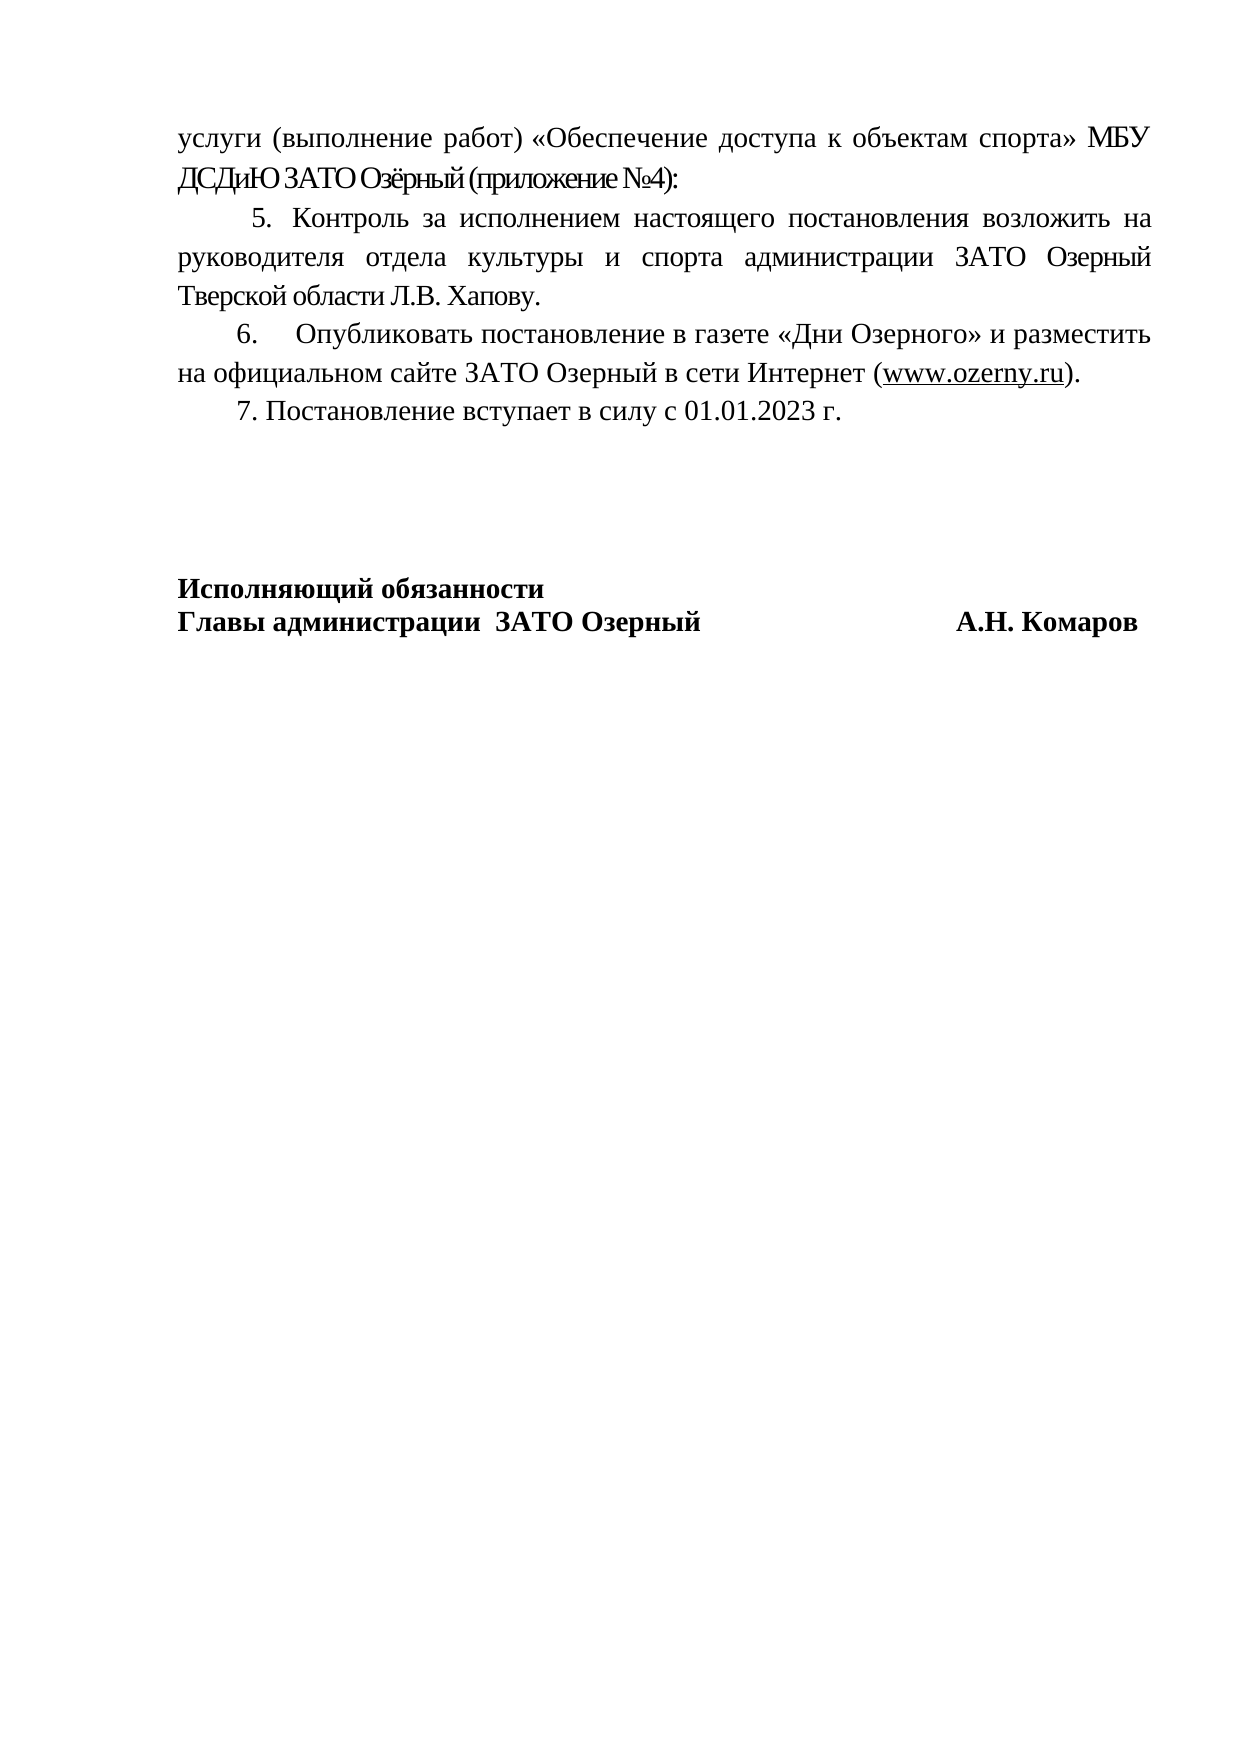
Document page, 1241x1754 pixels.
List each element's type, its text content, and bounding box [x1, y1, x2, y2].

text 5. Контроль за исполнением настоящего постановления возложить на руководителя отдела культуры и спорта администрации ЗАТО Озерный Тверской области Л.В. Хапову. [177, 201, 1152, 311]
list 7. Постановление вступает в силу с 01.01.2023 г. [177, 393, 1152, 427]
list 6. Опубликовать постановление в газете «Дни Озерного» и разместить на официальном сайте ЗАТО Озерный в сети Интернет (www.ozerny.ru). [177, 316, 1152, 388]
text Главы администрации ЗАТО Озерный А.Н. Комаров [177, 604, 1152, 638]
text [177, 118, 1150, 195]
text Исполняющий обязанности [177, 571, 1152, 604]
